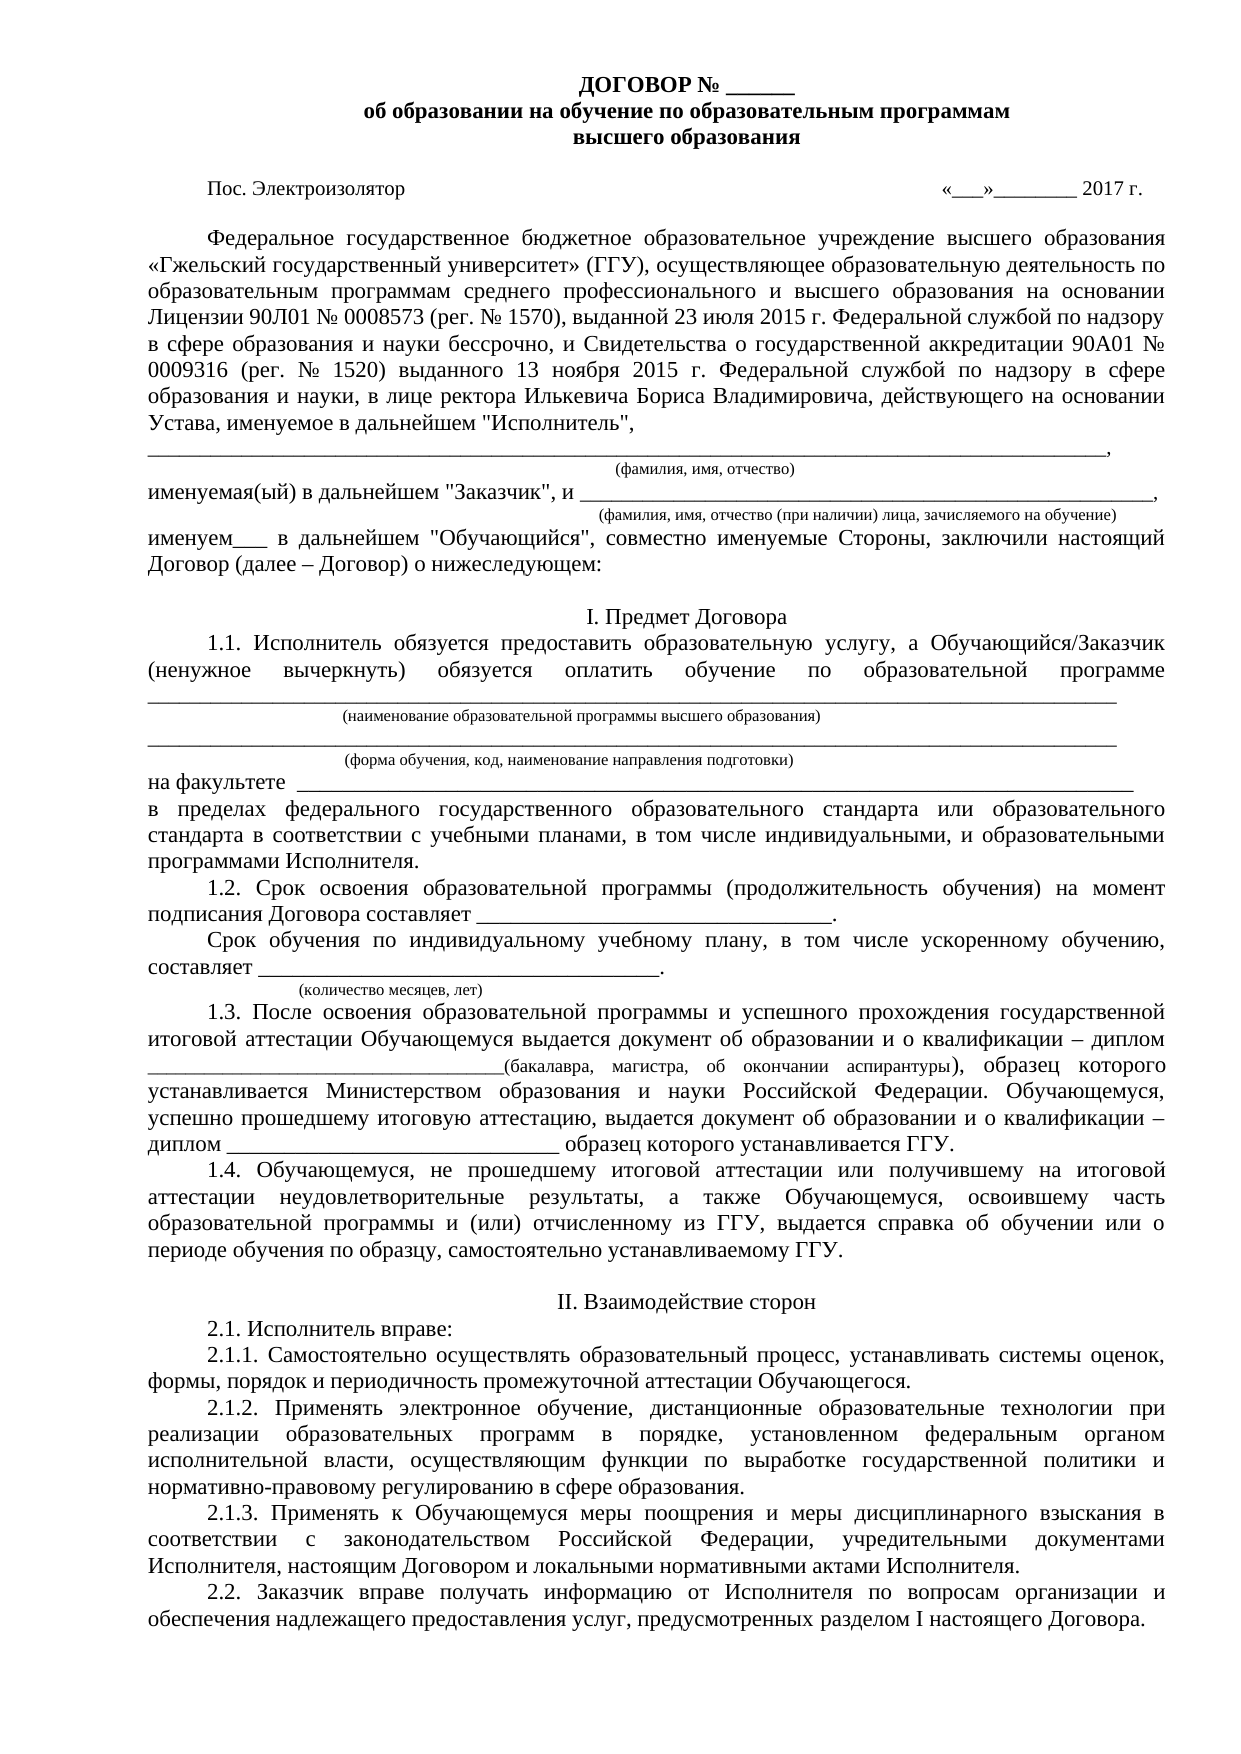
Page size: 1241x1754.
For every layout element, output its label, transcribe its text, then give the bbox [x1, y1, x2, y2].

text 1.2. Срок освоения образовательной программы (продолжительность обучения) на момент подписания Договора составляет _______________________________. [148, 874, 1167, 927]
text 2.1.3. Применять к Обучающемуся меры поощрения и меры дисциплинарного взыскания в соответствии с законодательством Российской Федерации, учредительными документами Исполнителя, настоящим Договором и локальными нормативными актами Исполнителя. [148, 1499, 1167, 1578]
text именуемая(ый) в дальнейшем "Заказчик", и _______________________________________________________, [148, 478, 1167, 505]
text 2.1.2. Применять электронное обучение, дистанционные образовательные технологии при реализации образовательных программ в порядке, установленном федеральным органом исполнительной власти, осуществляющим функции по выработке государственной политики и нормативно-правовому регулированию в сфере образования. [148, 1394, 1167, 1499]
text I. Предмет Договора [148, 603, 1167, 629]
text (наименование образовательной программы высшего образования) [148, 706, 1167, 725]
text (количество месяцев, лет) [148, 979, 1167, 998]
text 1.4. Обучающемуся, не прошедшему итоговой аттестации или получившему на итоговой аттестации неудовлетворительные результаты, а также Обучающемуся, освоившему часть образовательной программы и (или) отчисленному из ГГУ, выдается справка об обучении или о периоде обучения по образцу, самостоятельно устанавливаемому ГГУ. [148, 1157, 1167, 1262]
text Пос. Электроизолятор «___»________ 2017 г. [148, 176, 1167, 200]
text Срок обучения по индивидуальному учебному плану, в том числе ускоренному обучению, составляет ___________________________________. [148, 927, 1167, 979]
text ____________________________________________________________________________________________, [148, 435, 1167, 459]
text 1.1. Исполнитель обязуется предоставить образовательную услугу, а Обучающийся/Заказчик (ненужное вычеркнуть) обязуется оплатить обучение по образовательной программе _____________________________________________________________________________________________ [148, 629, 1167, 706]
text ДОГОВОР № ______ [148, 71, 1167, 97]
text (фамилия, имя, отчество (при наличии) лица, зачисляемого на обучение) [148, 505, 1167, 524]
text II. Взаимодействие сторон [148, 1288, 1167, 1315]
text _____________________________________________________________________________________________ [148, 725, 1167, 749]
text высшего образования [148, 123, 1167, 150]
text 2.1.1. Самостоятельно осуществлять образовательный процесс, устанавливать системы оценок, формы, порядок и периодичность промежуточной аттестации Обучающегося. [148, 1341, 1167, 1394]
text в пределах федерального государственного образовательного стандарта или образовательного стандарта в соответствии с учебными планами, в том числе индивидуальными, и образовательными программами Исполнителя. [148, 795, 1167, 874]
text Федеральное государственное бюджетное образовательное учреждение высшего образования «Гжельский государственный университет» (ГГУ), осуществляющее образовательную деятельность по образовательным программам среднего профессионального и высшего образования на основании Лицензии 90Л01 № 0008573 (рег. № 1570), выданной 23 июля 2015 г. Федеральной службой по надзору в сфере образования и науки бессрочно, и Свидетельства о государственной аккредитации 90А01 № 0009316 (рег. № 1520) выданного 13 ноября 2015 г. Федеральной службой по надзору в сфере образования и науки, в лице ректора Илькевича Бориса Владимировича, действующего на основании Устава, именуемое в дальнейшем "Исполнитель", [148, 224, 1167, 435]
text (форма обучения, код, наименование направления подготовки) [148, 749, 1167, 768]
text об образовании на обучение по образовательным программам [148, 97, 1167, 123]
text (фамилия, имя, отчество) [148, 459, 1167, 478]
text 2.2. Заказчик вправе получать информацию от Исполнителя по вопросам организации и обеспечения надлежащего предоставления услуг, предусмотренных разделом I настоящего Договора. [148, 1578, 1167, 1631]
text 1.3. После освоения образовательной программы и успешного прохождения государственной итоговой аттестации Обучающемуся выдается документ об образовании и о квалификации – диплом ______________________________________(бакалавра, магистра, об окончании аспирантуры), образец которого устанавливается Министерством образования и науки Российской Федерации. Обучающемуся, успешно прошедшему итоговую аттестацию, выдается документ об образовании и о квалификации – диплом _____________________________ образец которого устанавливается ГГУ. [148, 998, 1167, 1157]
text 2.1. Исполнитель вправе: [148, 1315, 1167, 1341]
text на факультете _________________________________________________________________________ [148, 768, 1167, 795]
text именуем___ в дальнейшем "Обучающийся", совместно именуемые Стороны, заключили настоящий Договор (далее – Договор) о нижеследующем: [148, 524, 1167, 577]
